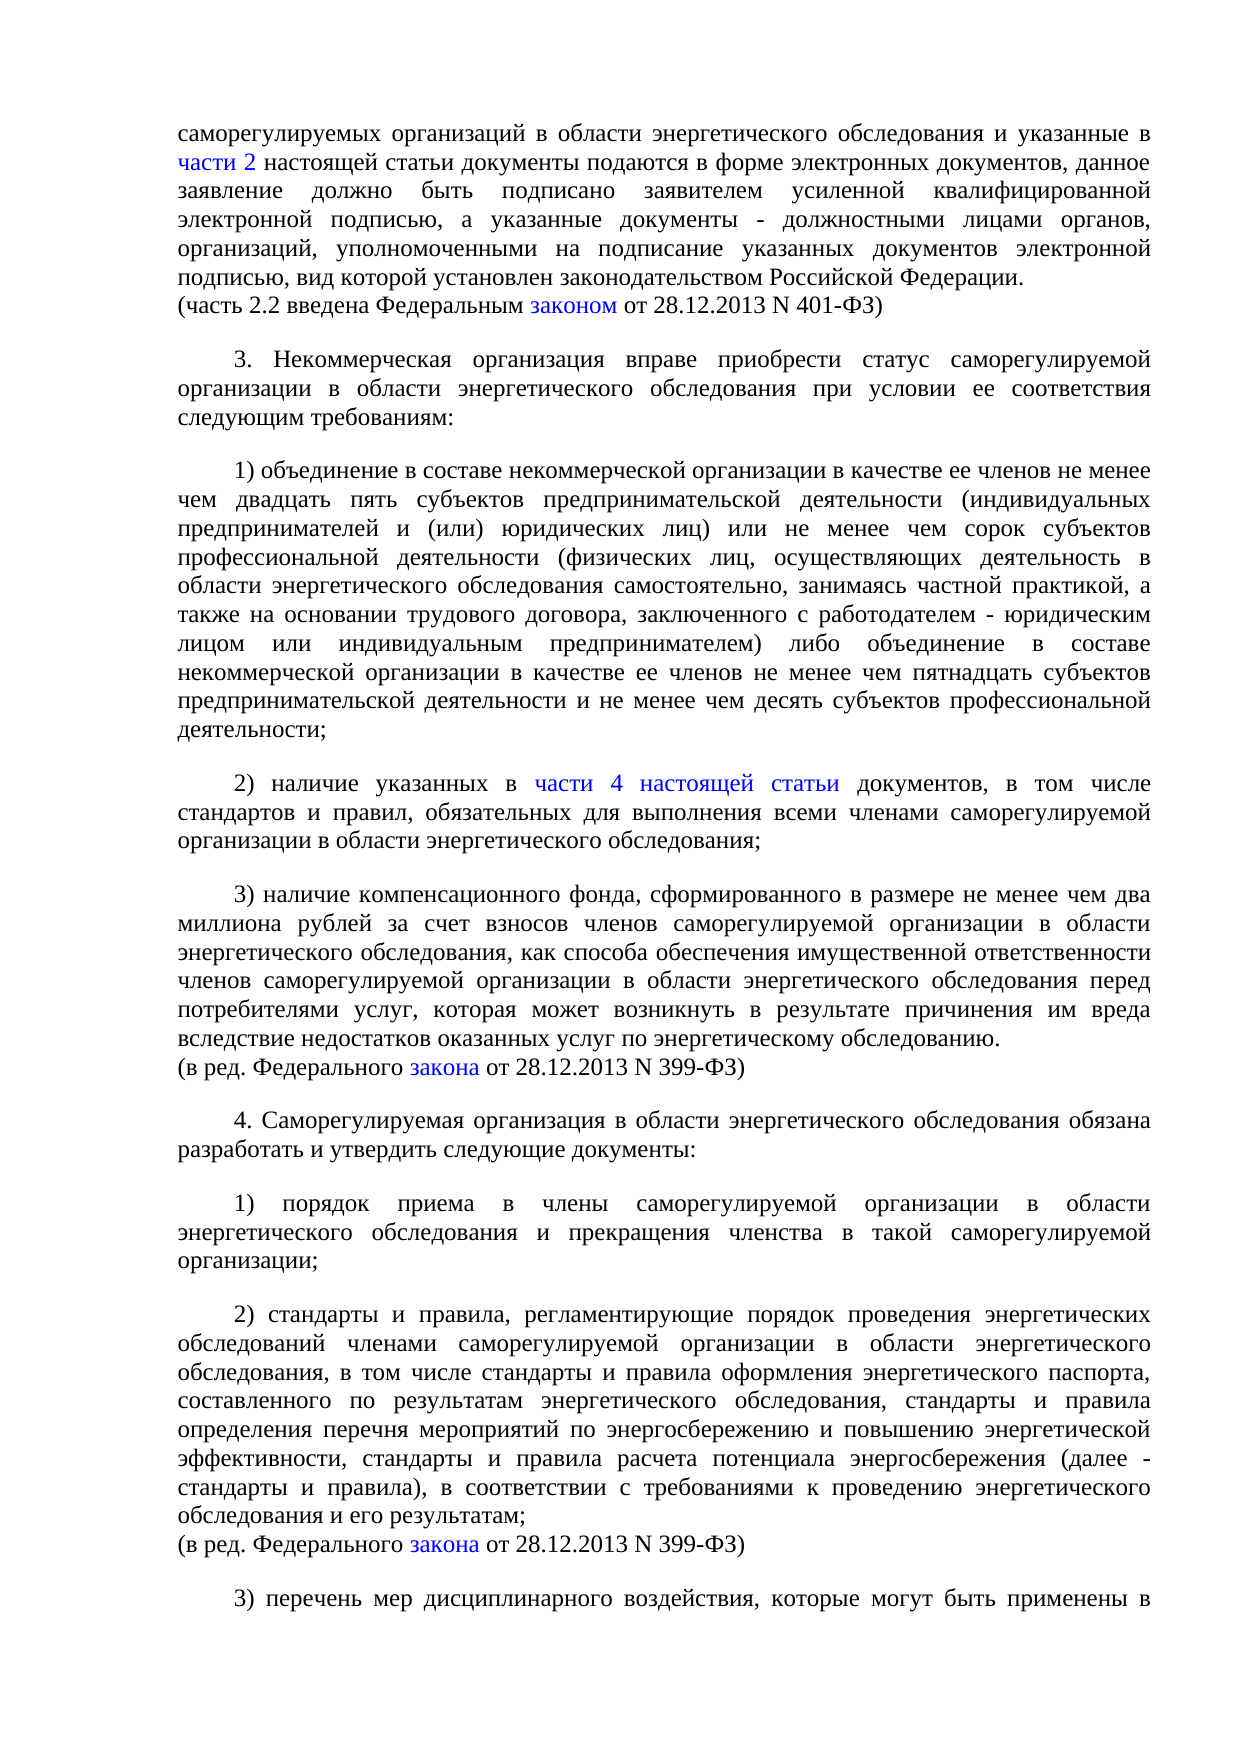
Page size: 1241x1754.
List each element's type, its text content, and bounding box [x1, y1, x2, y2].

text (в ред. Федерального закона от 28.12.2013 N 399-ФЗ) [177, 1052, 1152, 1081]
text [177, 1583, 1152, 1612]
text 3. Некоммерческая организация вправе приобрести статус саморегулируемой организации в области энергетического обследования при условии ее соответствия следующим требованиям: [177, 344, 1152, 431]
text 2) стандарты и правила, регламентирующие порядок проведения энергетических обследований членами саморегулируемой организации в области энергетического обследования, в том числе стандарты и правила оформления энергетического паспорта, составленного по результатам энергетического обследования, стандарты и правила определения перечня мероприятий по энергосбережению и повышению энергетической эффективности, стандарты и правила расчета потенциала энергосбережения (далее - стандарты и правила), в соответствии с требованиями к проведению энергетического обследования и его результатам; [177, 1299, 1152, 1529]
text 1) порядок приема в члены саморегулируемой организации в области энергетического обследования и прекращения членства в такой саморегулируемой организации; [177, 1188, 1152, 1274]
text 3) наличие компенсационного фонда, сформированного в размере не менее чем два миллиона рублей за счет взносов членов саморегулируемой организации в области энергетического обследования, как способа обеспечения имущественной ответственности членов саморегулируемой организации в области энергетического обследования перед потребителями услуг, которая может возникнуть в результате причинения им вреда вследствие недостатков оказанных услуг по энергетическому обследованию. [177, 879, 1152, 1052]
text 1) объединение в составе некоммерческой организации в качестве ее членов не менее чем двадцать пять субъектов предпринимательской деятельности (индивидуальных предпринимателей и (или) юридических лиц) или не менее чем сорок субъектов профессиональной деятельности (физических лиц, осуществляющих деятельность в области энергетического обследования самостоятельно, занимаясь частной практикой, а также на основании трудового договора, заключенного с работодателем - юридическим лицом или индивидуальным предпринимателем) либо объединение в составе некоммерческой организации в качестве ее членов не менее чем пятнадцать субъектов предпринимательской деятельности и не менее чем десять субъектов профессиональной деятельности; [177, 456, 1152, 743]
text 4. Саморегулируемая организация в области энергетического обследования обязана разработать и утвердить следующие документы: [177, 1106, 1152, 1163]
text (в ред. Федерального закона от 28.12.2013 N 399-ФЗ) [177, 1529, 1152, 1558]
text (часть 2.2 введена Федеральным законом от 28.12.2013 N 401-ФЗ) [177, 291, 1152, 319]
text 2) наличие указанных в части 4 настоящей статьи документов, в том числе стандартов и правил, обязательных для выполнения всеми членами саморегулируемой организации в области энергетического обследования; [177, 768, 1152, 854]
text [177, 118, 1152, 291]
